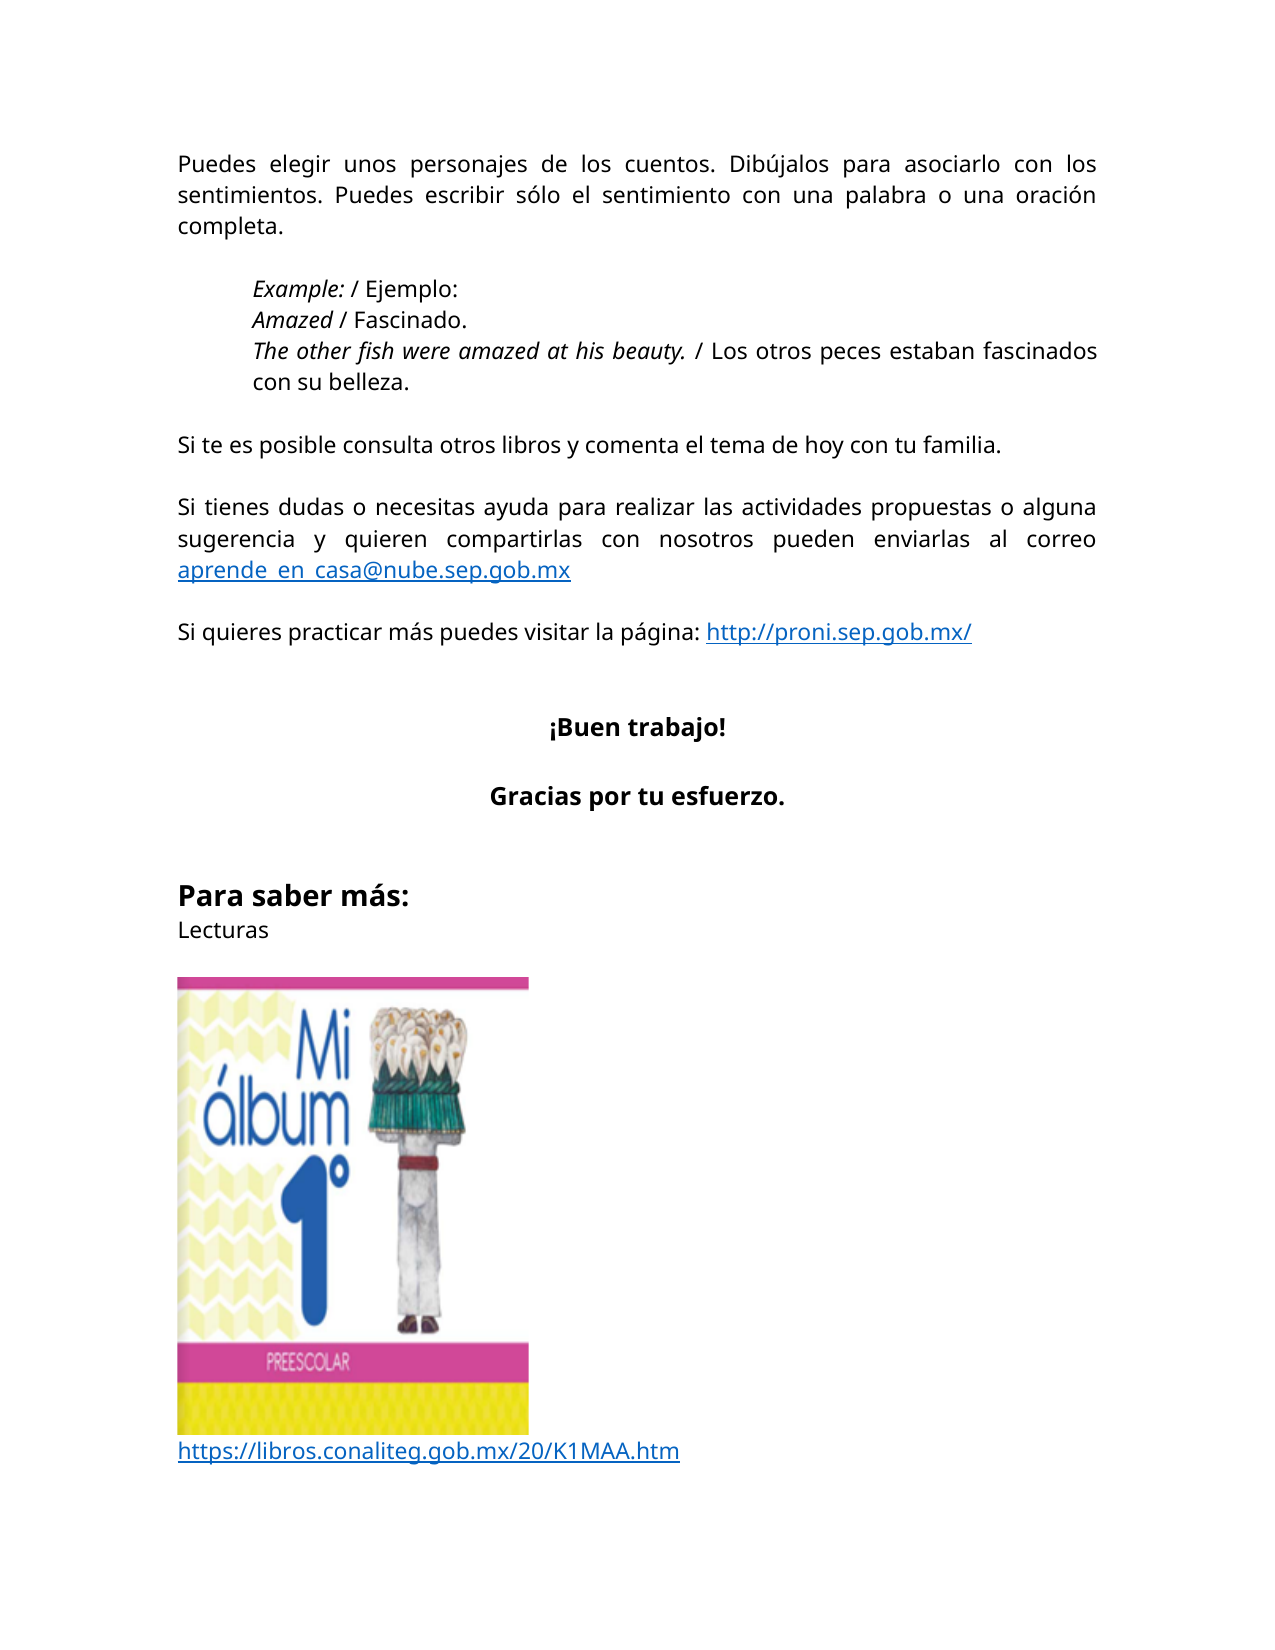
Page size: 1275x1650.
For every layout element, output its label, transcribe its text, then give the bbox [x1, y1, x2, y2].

text Para saber más: [177, 875, 1098, 914]
picture [177, 977, 529, 1435]
text The other fish were amazed at his beauty. / Los otros peces estaban fascinados con su belleza. [252, 335, 1098, 398]
text Si tienes dudas o necesitas ayuda para realizar las actividades propuestas o alguna sugerencia y quieren compartirlas con nosotros pueden enviarlas al correo aprende_en_casa@nube.sep.gob.mx [177, 491, 1098, 585]
text ¡Buen trabajo! [177, 710, 1098, 744]
text https://libros.conaliteg.gob.mx/20/K1MAA.htm [177, 1435, 1098, 1466]
text Si quieres practicar más puedes visitar la página: http://proni.sep.gob.mx/ [177, 616, 1098, 648]
text Lecturas [177, 914, 1098, 946]
text Puedes elegir unos personajes de los cuentos. Dibújalos para asociarlo con los sentimientos. Puedes escribir sólo el sentimiento con una palabra o una oración completa. [177, 148, 1098, 241]
text Example: / Ejemplo: [252, 273, 1098, 304]
text Si te es posible consulta otros libros y comenta el tema de hoy con tu familia. [177, 429, 1098, 460]
text Gracias por tu esfuerzo. [177, 778, 1098, 812]
text Amazed / Fascinado. [252, 304, 1098, 335]
